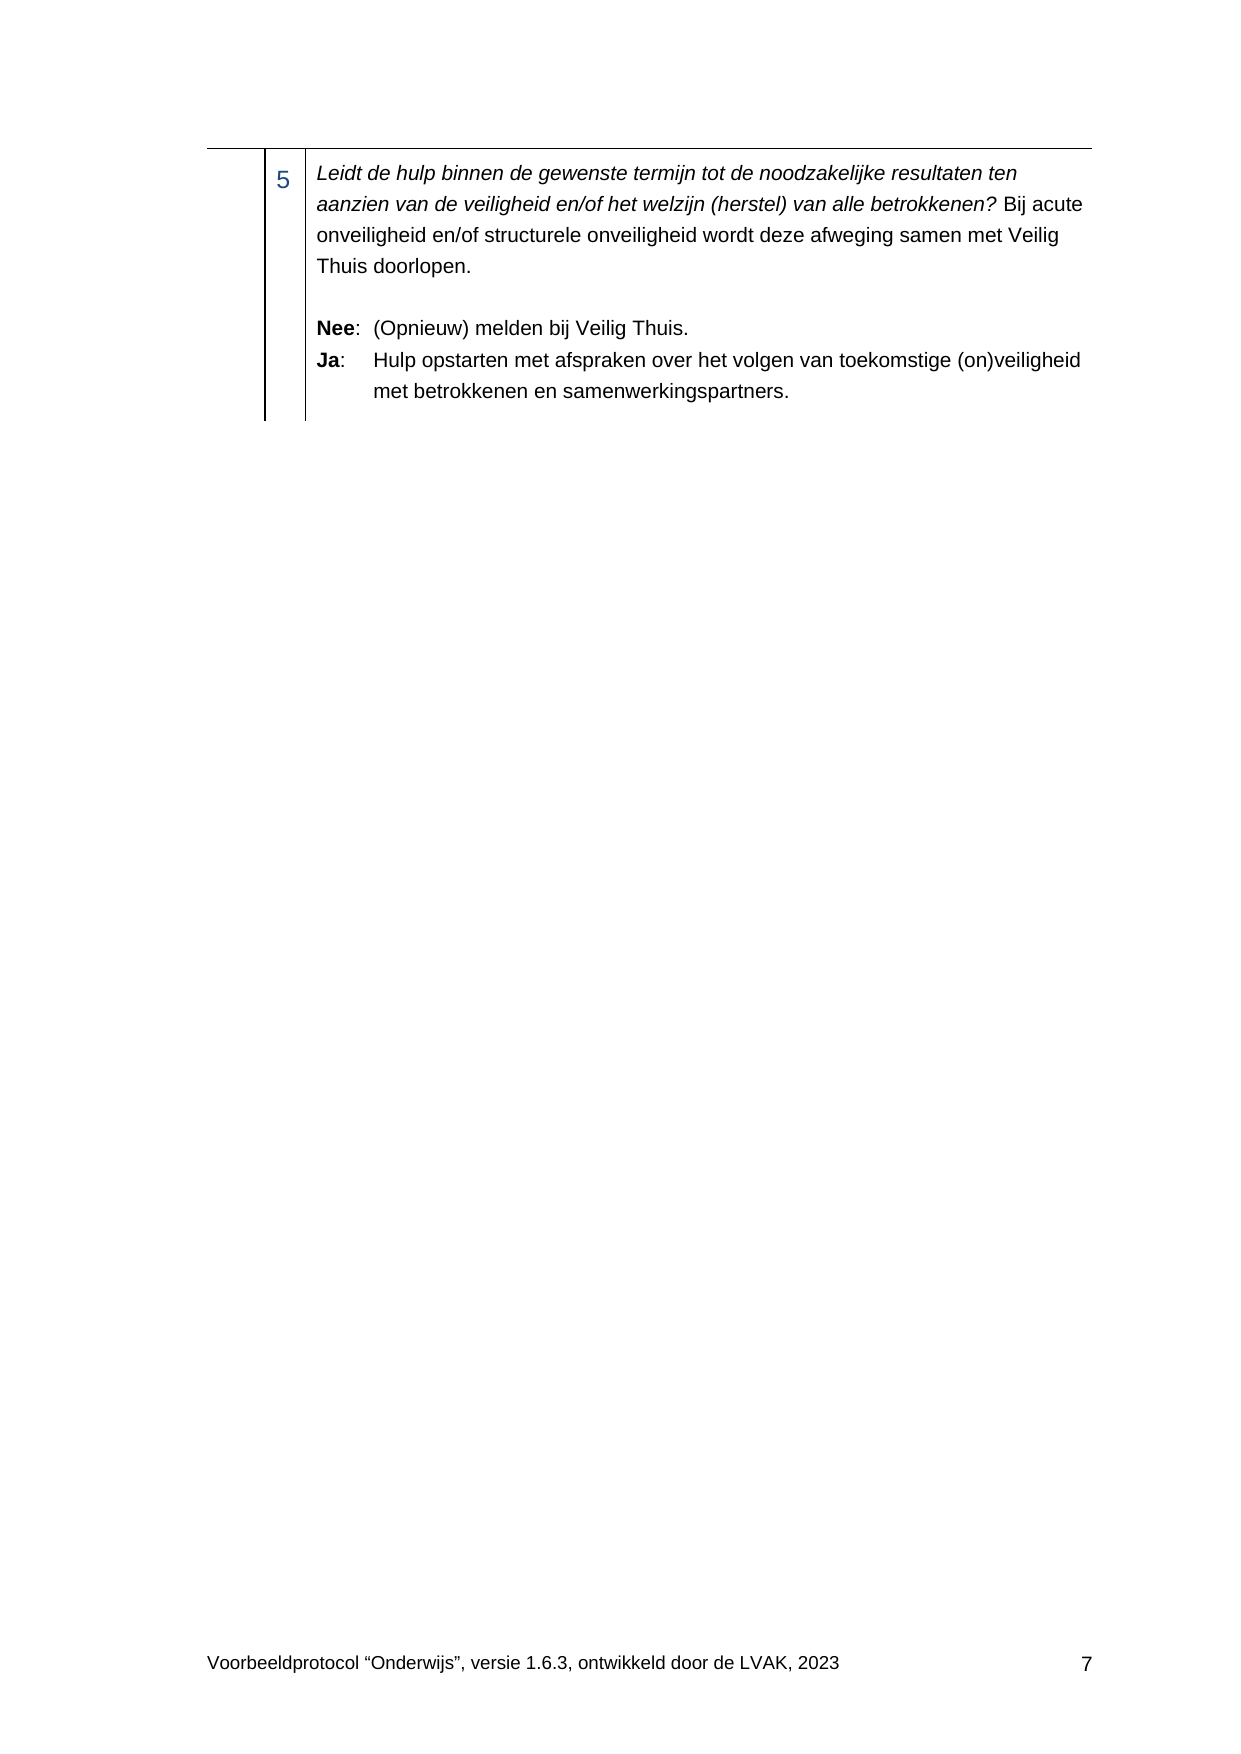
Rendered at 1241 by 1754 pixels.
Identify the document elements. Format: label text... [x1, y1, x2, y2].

table_cell 5 [266, 149, 305, 421]
table_cell Leidt de hulp binnen de gewenste termijn tot de noodzakelijke resultaten ten aanzien van de veiligheid en/of het welzijn (herstel) van alle betrokkenen? Bij acute onveiligheid en/of structurele onveiligheid wordt deze afweging samen met Veilig Thuis doorlopen. Nee: (Opnieuw) melden bij Veilig Thuis. Ja: Hulp opstarten met afspraken over het volgen van toekomstige (on)veiligheid met betrokkenen en samenwerkingspartners. [306, 149, 1092, 421]
